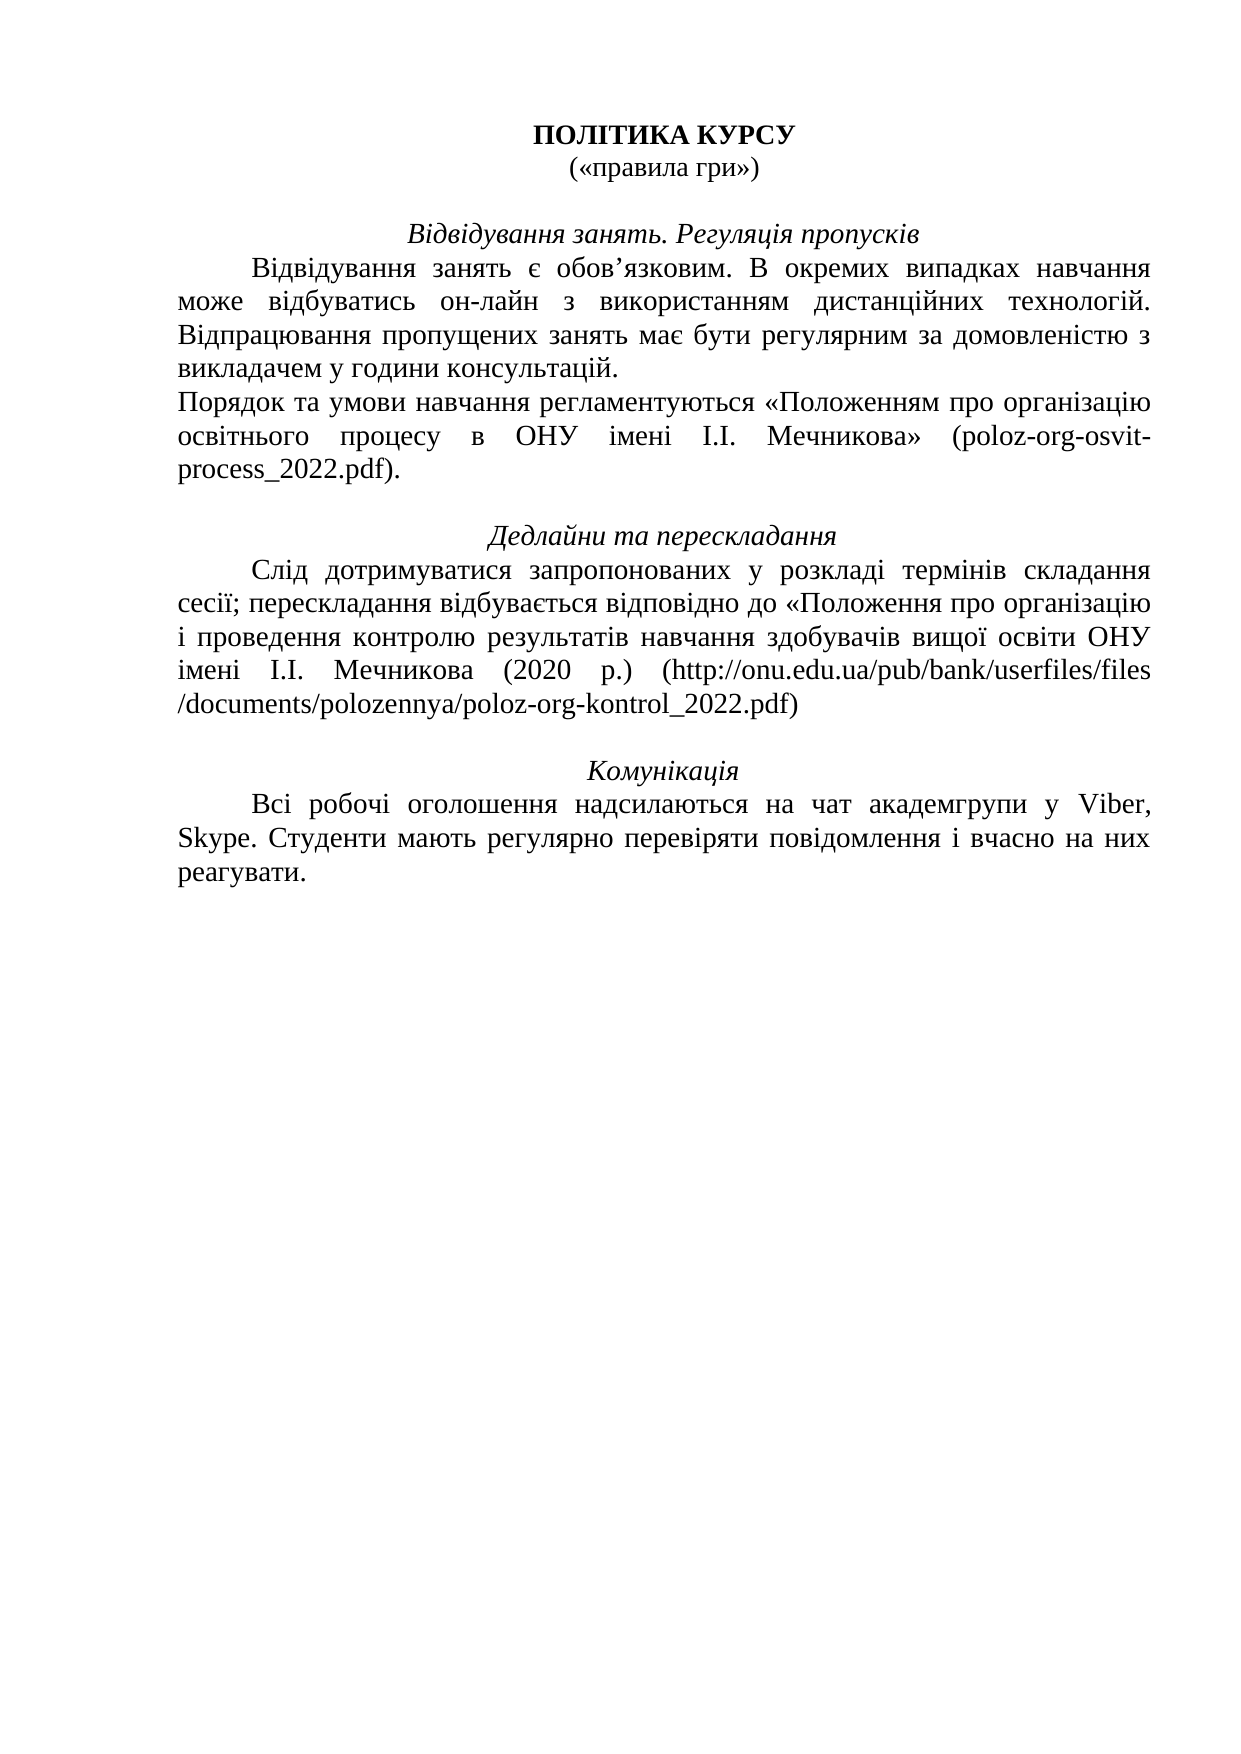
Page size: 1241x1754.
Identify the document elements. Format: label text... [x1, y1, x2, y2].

text Відвідування занять. Регуляція пропусків [177, 216, 1152, 250]
text ПОЛІТИКА КУРСУ [177, 118, 1152, 151]
text Порядок та умови навчання регламентуються «Положенням про організацію освітнього процесу в ОНУ імені І.І. Мечникова» (poloz-org-osvit-process_2022.pdf). [177, 384, 1152, 485]
text Комунікація [177, 753, 1152, 787]
text («правила гри») [177, 151, 1152, 183]
text Слід дотримуватися запропонованих у розкладі термінів складання сесії; перескладання відбувається відповідно до «Положення про організацію і проведення контролю результатів навчання здобувачів вищої освіти ОНУ імені І.І. Мечникова (2020 р.) (http://onu.edu.ua/pub/bank/userfiles/files /documents/polozennya/poloz-org-kontrol_2022.pdf) [177, 552, 1152, 719]
text Відвідування занять є обов’язковим. В окремих випадках навчання може відбуватись он-лайн з використанням дистанційних технологій. Відпрацювання пропущених занять має бути регулярним за домовленістю з викладачем у години консультацій. [177, 250, 1152, 384]
text Всі робочі оголошення надсилаються на чат академгрупи у Viber, Skype. Студенти мають регулярно перевіряти повідомлення і вчасно на них реагувати. [177, 787, 1152, 887]
text Дедлайни та перескладання [177, 518, 1152, 552]
